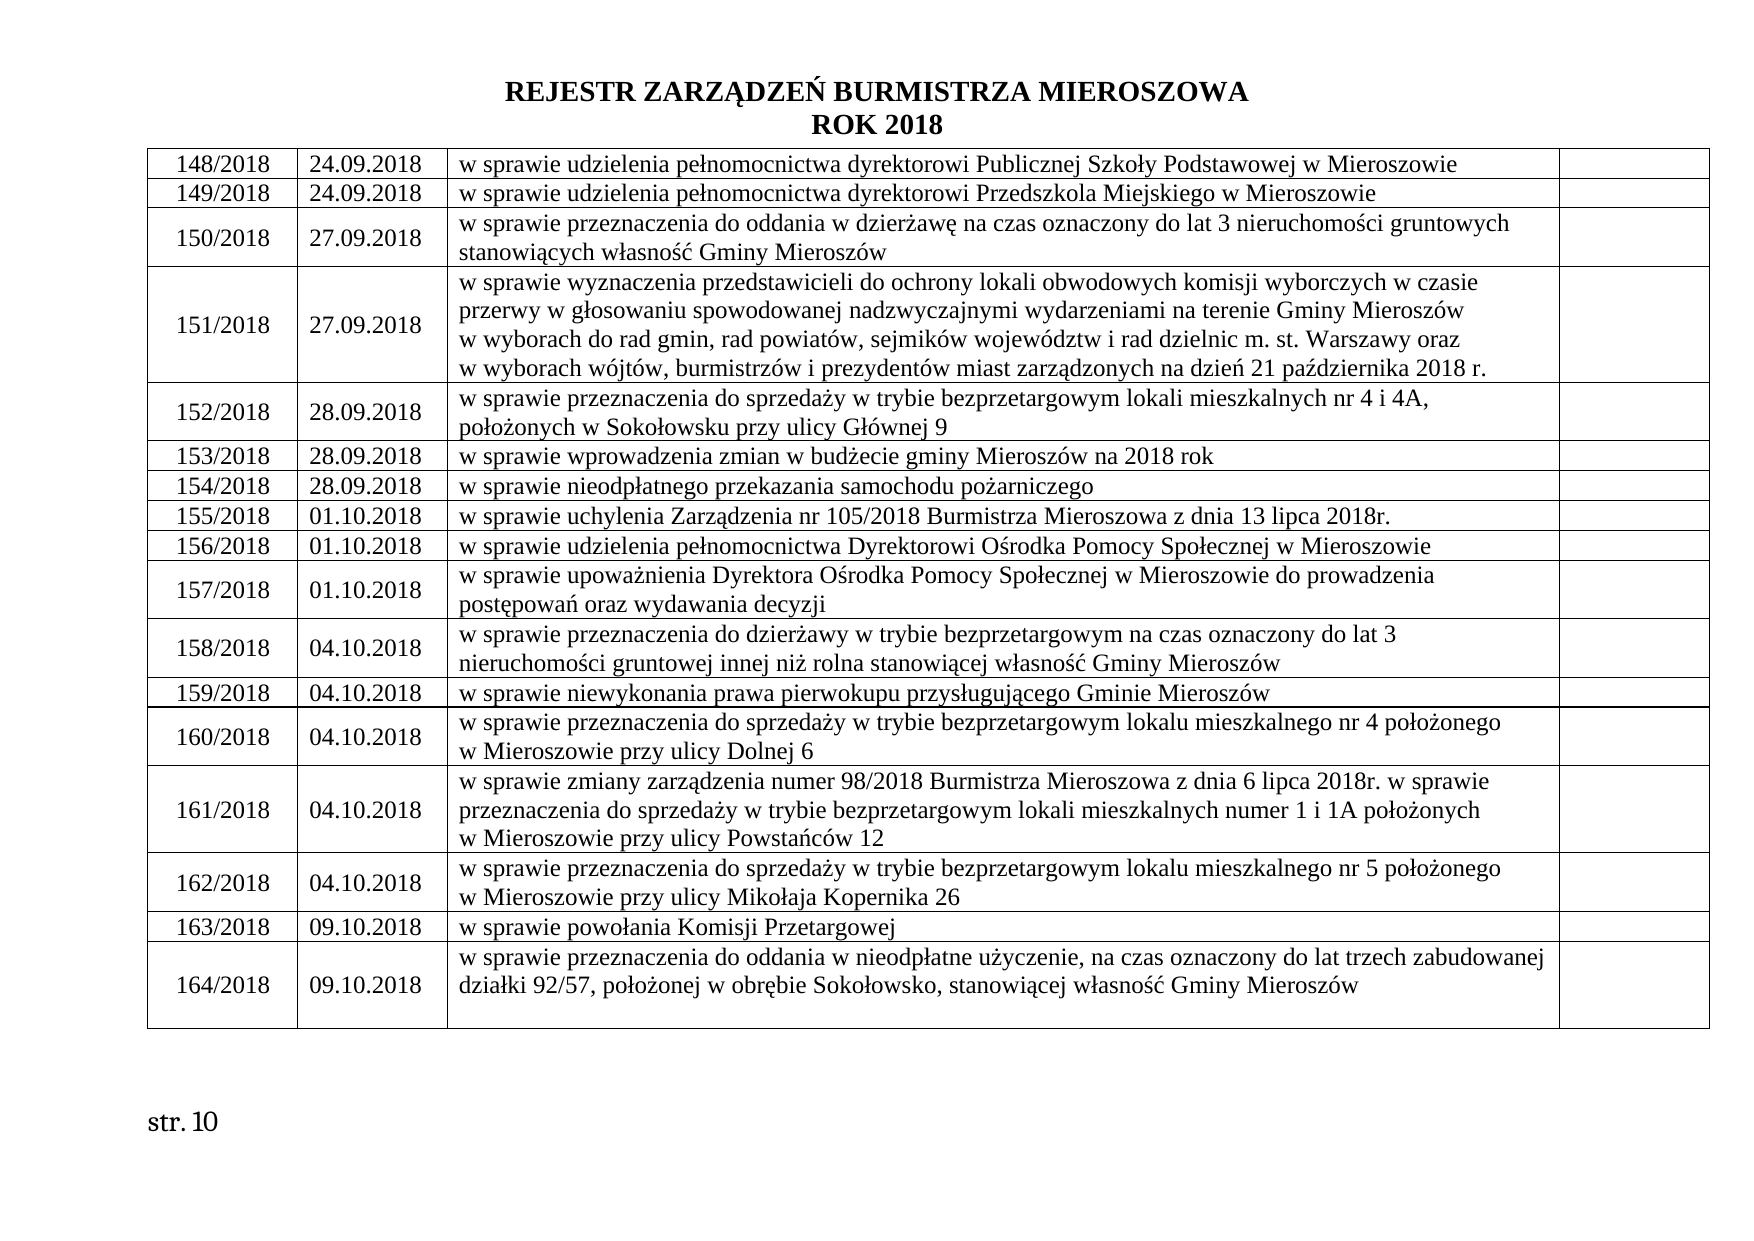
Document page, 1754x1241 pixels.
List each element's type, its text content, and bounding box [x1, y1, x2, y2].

table_cell 04.10.2018 [298, 678, 447, 706]
table_cell 150/2018 [148, 208, 297, 266]
table_cell [1560, 531, 1709, 559]
table_cell 28.09.2018 [298, 441, 447, 470]
table_cell [1560, 678, 1709, 706]
table_cell w sprawie zmiany zarządzenia numer 98/2018 Burmistrza Mieroszowa z dnia 6 lipca 2018r. w sprawie przeznaczenia do sprzedaży w trybie bezprzetargowym lokali mieszkalnych numer 1 i 1A położonych w Mieroszowie przy ulicy Powstańców 12 [448, 766, 1559, 852]
table_cell 01.10.2018 [298, 561, 447, 618]
table_cell 09.10.2018 [298, 912, 447, 941]
table_cell 27.09.2018 [298, 267, 447, 382]
table_cell 153/2018 [148, 441, 297, 470]
table_cell [1560, 853, 1709, 911]
table_cell 27.09.2018 [298, 208, 447, 266]
table_cell w sprawie przeznaczenia do dzierżawy w trybie bezprzetargowym na czas oznaczony do lat 3 nieruchomości gruntowej innej niż rolna stanowiącej własność Gminy Mieroszów [448, 619, 1559, 677]
table_cell 24.09.2018 [298, 179, 447, 207]
table_cell w sprawie przeznaczenia do sprzedaży w trybie bezprzetargowym lokalu mieszkalnego nr 4 położonego w Mieroszowie przy ulicy Dolnej 6 [448, 708, 1559, 765]
table_cell 09.10.2018 [298, 942, 447, 1028]
table_cell 155/2018 [148, 501, 297, 530]
table_cell 04.10.2018 [298, 766, 447, 852]
table_cell w sprawie niewykonania prawa pierwokupu przysługującego Gminie Mieroszów [448, 678, 1559, 706]
table_cell 28.09.2018 [298, 471, 447, 500]
table_cell 04.10.2018 [298, 853, 447, 911]
table_cell [1560, 912, 1709, 941]
table_cell 149/2018 [148, 179, 297, 207]
table_cell 24.09.2018 [298, 149, 447, 177]
table_cell [1560, 942, 1709, 1028]
table_cell w sprawie przeznaczenia do sprzedaży w trybie bezprzetargowym lokali mieszkalnych nr 4 i 4A, położonych w Sokołowsku przy ulicy Głównej 9 [448, 383, 1559, 440]
table_cell 160/2018 [148, 708, 297, 765]
table_cell [1560, 766, 1709, 852]
table_cell w sprawie udzielenia pełnomocnictwa dyrektorowi Przedszkola Miejskiego w Mieroszowie [448, 179, 1559, 207]
table_cell 148/2018 [148, 149, 297, 177]
table_cell w sprawie wprowadzenia zmian w budżecie gminy Mieroszów na 2018 rok [448, 441, 1559, 470]
table_cell [1560, 501, 1709, 530]
table_cell w sprawie nieodpłatnego przekazania samochodu pożarniczego [448, 471, 1559, 500]
table_cell w sprawie przeznaczenia do sprzedaży w trybie bezprzetargowym lokalu mieszkalnego nr 5 położonego w Mieroszowie przy ulicy Mikołaja Kopernika 26 [448, 853, 1559, 911]
table_cell 161/2018 [148, 766, 297, 852]
table_cell 28.09.2018 [298, 383, 447, 440]
table_cell [1560, 619, 1709, 677]
table_cell 162/2018 [148, 853, 297, 911]
table_cell w sprawie udzielenia pełnomocnictwa Dyrektorowi Ośrodka Pomocy Społecznej w Mieroszowie [448, 531, 1559, 559]
table_cell w sprawie wyznaczenia przedstawicieli do ochrony lokali obwodowych komisji wyborczych w czasie przerwy w głosowaniu spowodowanej nadzwyczajnymi wydarzeniami na terenie Gminy Mieroszów w wyborach do rad gmin, rad powiatów, sejmików województw i rad dzielnic m. st. Warszawy oraz w wyborach wójtów, burmistrzów i prezydentów miast zarządzonych na dzień 21 października 2018 r. [448, 267, 1559, 382]
table_cell 164/2018 [148, 942, 297, 1028]
table_cell w sprawie powołania Komisji Przetargowej [448, 912, 1559, 941]
table_cell [1560, 149, 1709, 177]
table_cell 163/2018 [148, 912, 297, 941]
table_cell 04.10.2018 [298, 708, 447, 765]
table_cell 151/2018 [148, 267, 297, 382]
table_cell 04.10.2018 [298, 619, 447, 677]
table_cell [1560, 441, 1709, 470]
table_cell [1560, 561, 1709, 618]
table_cell 152/2018 [148, 383, 297, 440]
table_cell w sprawie upoważnienia Dyrektora Ośrodka Pomocy Społecznej w Mieroszowie do prowadzenia postępowań oraz wydawania decyzji [448, 561, 1559, 618]
table_cell w sprawie udzielenia pełnomocnictwa dyrektorowi Publicznej Szkoły Podstawowej w Mieroszowie [448, 149, 1559, 177]
table_cell 154/2018 [148, 471, 297, 500]
table_cell w sprawie uchylenia Zarządzenia nr 105/2018 Burmistrza Mieroszowa z dnia 13 lipca 2018r. [448, 501, 1559, 530]
table_cell [1560, 179, 1709, 207]
table_cell [1560, 267, 1709, 382]
table_cell w sprawie przeznaczenia do oddania w dzierżawę na czas oznaczony do lat 3 nieruchomości gruntowych stanowiących własność Gminy Mieroszów [448, 208, 1559, 266]
table_cell 159/2018 [148, 678, 297, 706]
table_cell 156/2018 [148, 531, 297, 559]
table_cell 01.10.2018 [298, 501, 447, 530]
table_cell w sprawie przeznaczenia do oddania w nieodpłatne użyczenie, na czas oznaczony do lat trzech zabudowanej działki 92/57, położonej w obrębie Sokołowsko, stanowiącej własność Gminy Mieroszów [448, 942, 1559, 1028]
table_cell [1560, 208, 1709, 266]
table_cell 01.10.2018 [298, 531, 447, 559]
table_cell 157/2018 [148, 561, 297, 618]
table_cell [1560, 383, 1709, 440]
table_cell [1560, 708, 1709, 765]
table_cell 158/2018 [148, 619, 297, 677]
table_cell [1560, 471, 1709, 500]
